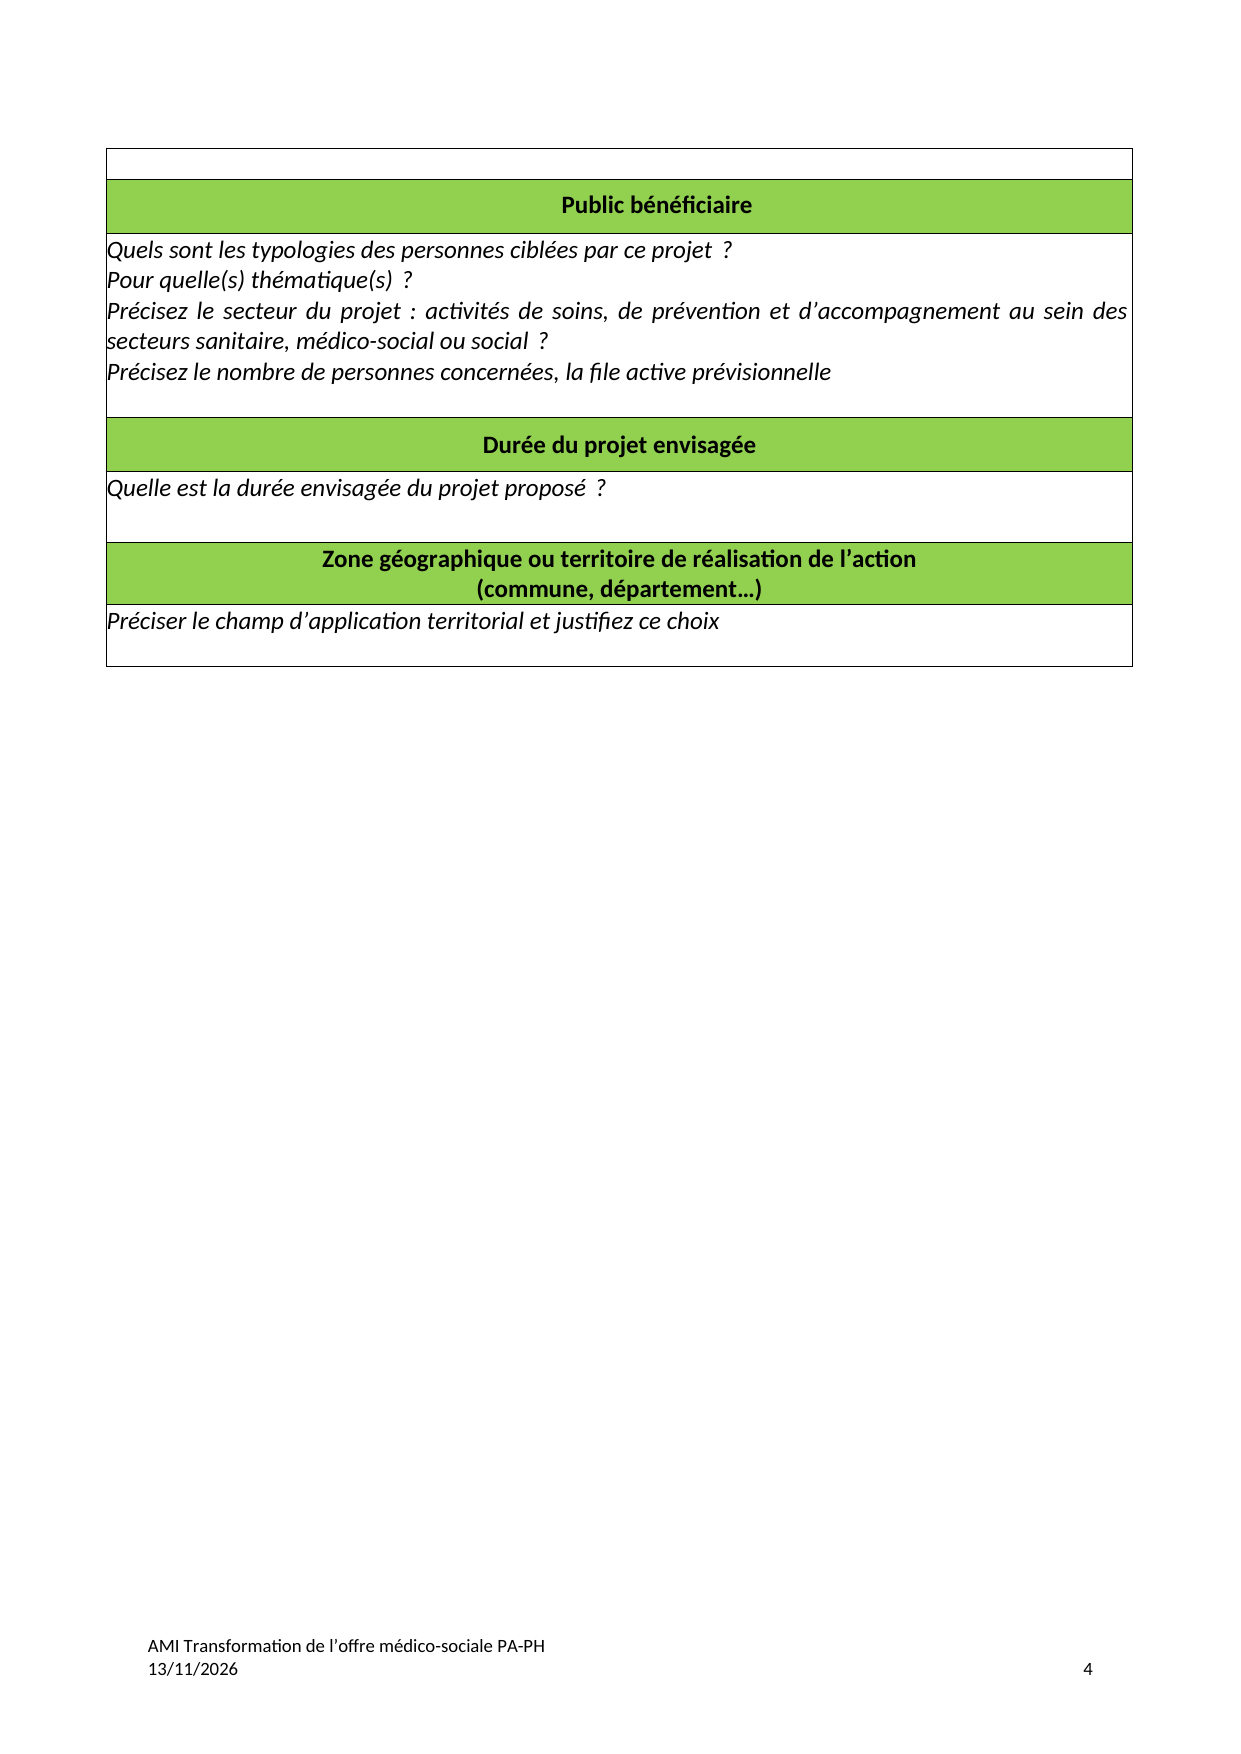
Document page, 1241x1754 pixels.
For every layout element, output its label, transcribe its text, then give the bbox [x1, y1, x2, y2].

table_cell Durée du projet envisagée [107, 418, 1132, 471]
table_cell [107, 149, 1132, 179]
table_cell Préciser le champ d’application territorial et justifiez ce choix [107, 605, 1132, 666]
table_cell Public bénéficiaire [107, 180, 1132, 233]
table_cell Zone géographique ou territoire de réalisation de l’action (commune, département…) [107, 543, 1132, 604]
table_cell Quelle est la durée envisagée du projet proposé ? [107, 472, 1132, 542]
table_cell Quels sont les typologies des personnes ciblées par ce projet ? Pour quelle(s) thématique(s) ? Précisez le secteur du projet : activités de soins, de prévention et d’accompagnement au sein des secteurs sanitaire, médico-social ou social ? Précisez le nombre de personnes concernées, la file active prévisionnelle [107, 234, 1132, 417]
